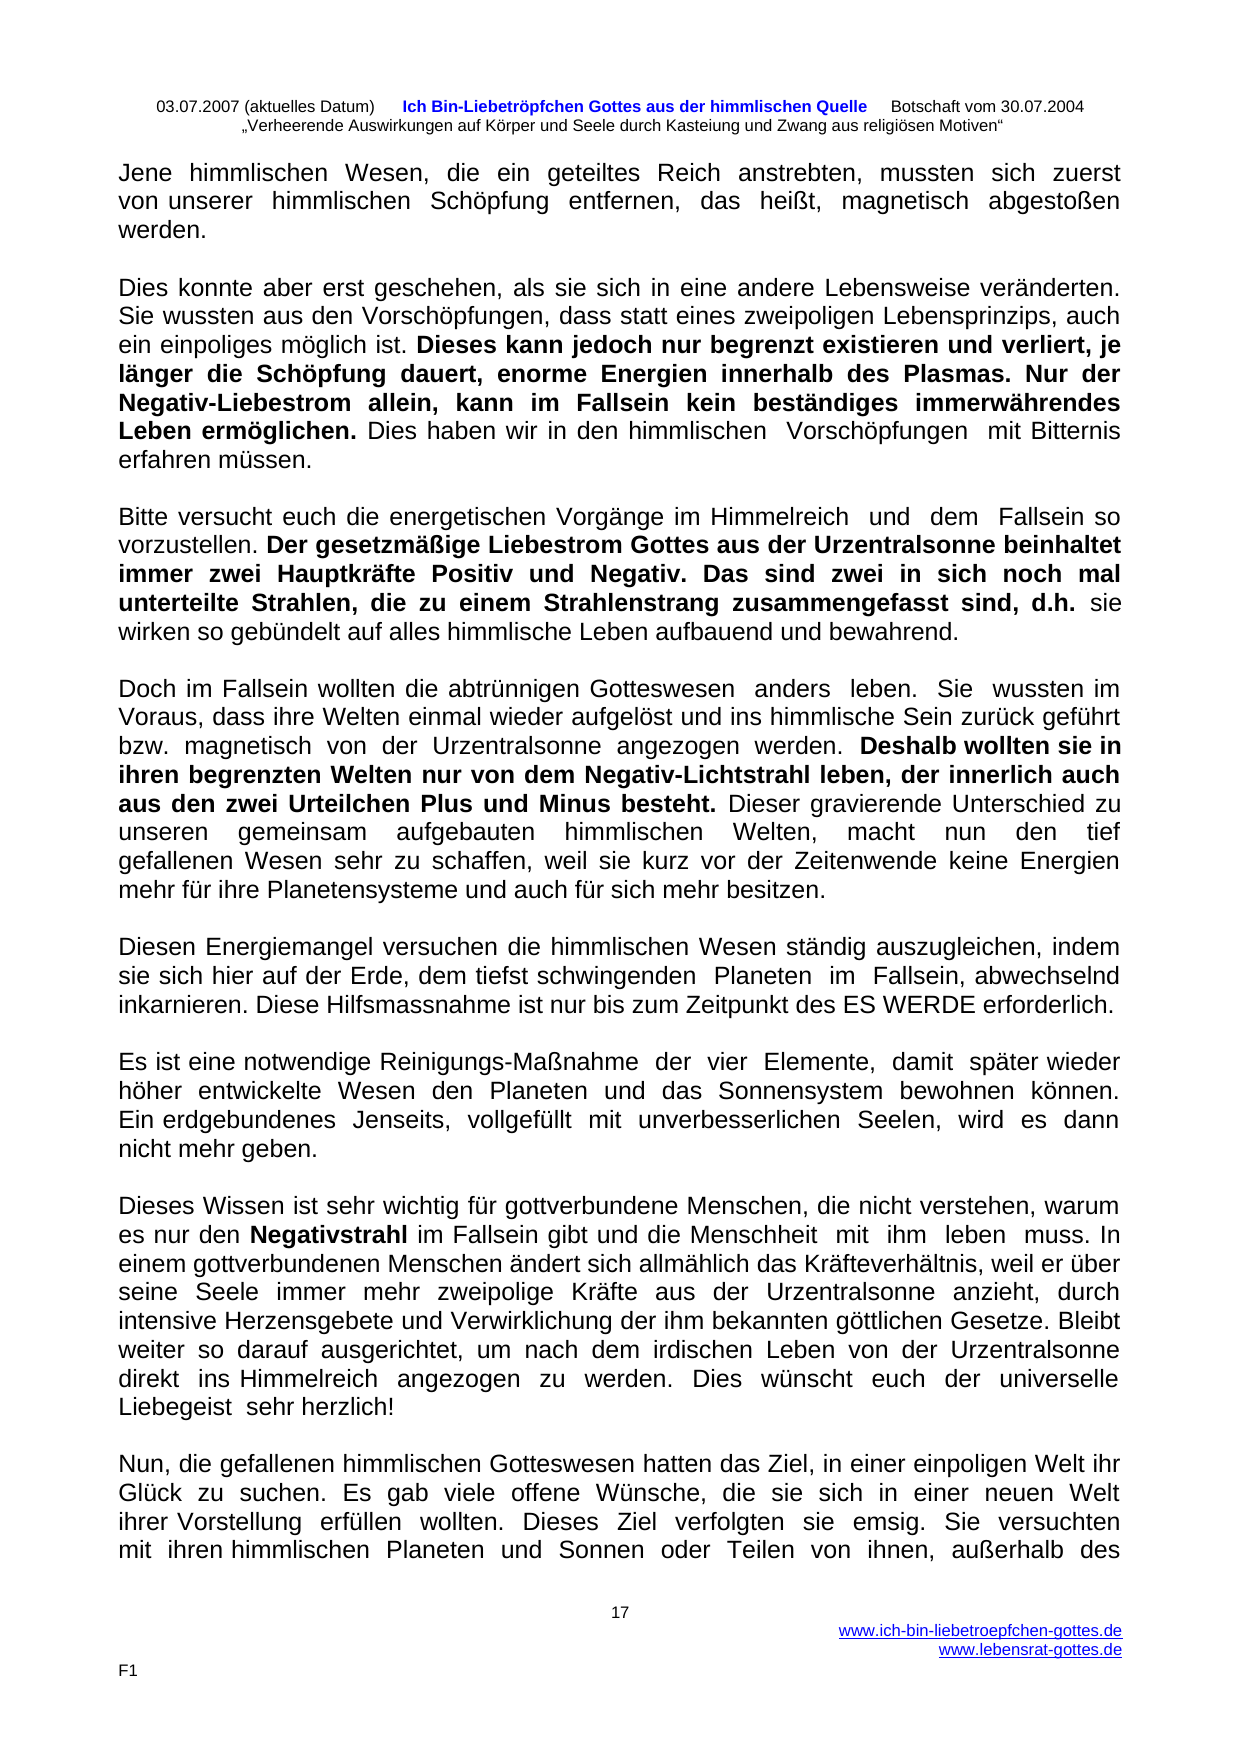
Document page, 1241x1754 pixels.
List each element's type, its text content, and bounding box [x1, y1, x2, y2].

text Jene himmlischen Wesen, die ein geteiltes Reich anstrebten, mussten sich zuerst von unserer himmlischen Schöpfung entfernen, das heißt, magnetisch abgestoßen werden. [118, 157, 1122, 244]
text Es ist eine notwendige Reinigungs-Maßnahme der vier Elemente, damit später wieder höher entwickelte Wesen den Planeten und das Sonnensystem bewohnen können. Ein erdgebundenes Jenseits, vollgefüllt mit unverbesserlichen Seelen, wird es dann nicht mehr geben. [118, 1047, 1122, 1162]
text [118, 1449, 1122, 1564]
text Dies konnte aber erst geschehen, als sie sich in eine andere Lebensweise veränderten. Sie wussten aus den Vorschöpfungen, dass statt eines zweipoligen Lebensprinzips, auch ein einpoliges möglich ist. Dieses kann jedoch nur begrenzt existieren und verliert, je länger die Schöpfung dauert, enorme Energien innerhalb des Plasmas. Nur der Negativ-Liebestrom allein, kann im Fallsein kein beständiges immerwährendes Leben ermöglichen. Dies haben wir in den himmlischen Vorschöpfungen mit Bitternis erfahren müssen. [118, 272, 1122, 474]
text Bitte versucht euch die energetischen Vorgänge im Himmelreich und dem Fallsein so vorzustellen. Der gesetzmäßige Liebestrom Gottes aus der Urzentralsonne beinhaltet immer zwei Hauptkräfte Positiv und Negativ. Das sind zwei in sich noch mal unterteilte Strahlen, die zu einem Strahlenstrang zusammengefasst sind, d.h. sie wirken so gebündelt auf alles himmlische Leben aufbauend und bewahrend. [118, 502, 1122, 646]
text Doch im Fallsein wollten die abtrünnigen Gotteswesen anders leben. Sie wussten im Voraus, dass ihre Welten einmal wieder aufgelöst und ins himmlische Sein zurück geführt bzw. magnetisch von der Urzentralsonne angezogen werden. Deshalb wollten sie in ihren begrenzten Welten nur von dem Negativ-Lichtstrahl leben, der innerlich auch aus den zwei Urteilchen Plus und Minus besteht. Dieser gravierende Unterschied zu unseren gemeinsam aufgebauten himmlischen Welten, macht nun den tief gefallenen Wesen sehr zu schaffen, weil sie kurz vor der Zeitenwende keine Energien mehr für ihre Planetensysteme und auch für sich mehr besitzen. [118, 673, 1122, 903]
text Diesen Energiemangel versuchen die himmlischen Wesen ständig auszugleichen, indem sie sich hier auf der Erde, dem tiefst schwingenden Planeten im Fallsein, abwechselnd inkarnieren. Diese Hilfsmassnahme ist nur bis zum Zeitpunkt des ES WERDE erforderlich. [118, 932, 1122, 1018]
text Dieses Wissen ist sehr wichtig für gottverbundene Menschen, die nicht verstehen, warum es nur den Negativstrahl im Fallsein gibt und die Menschheit mit ihm leben muss. In einem gottverbundenen Menschen ändert sich allmählich das Kräfteverhältnis, weil er über seine Seele immer mehr zweipolige Kräfte aus der Urzentralsonne anzieht, durch intensive Herzensgebete und Verwirklichung der ihm bekannten göttlichen Gesetze. Bleibt weiter so darauf ausgerichtet, um nach dem irdischen Leben von der Urzentralsonne direkt ins Himmelreich angezogen zu werden. Dies wünscht euch der universelle Liebegeist sehr herzlich! [118, 1191, 1122, 1421]
